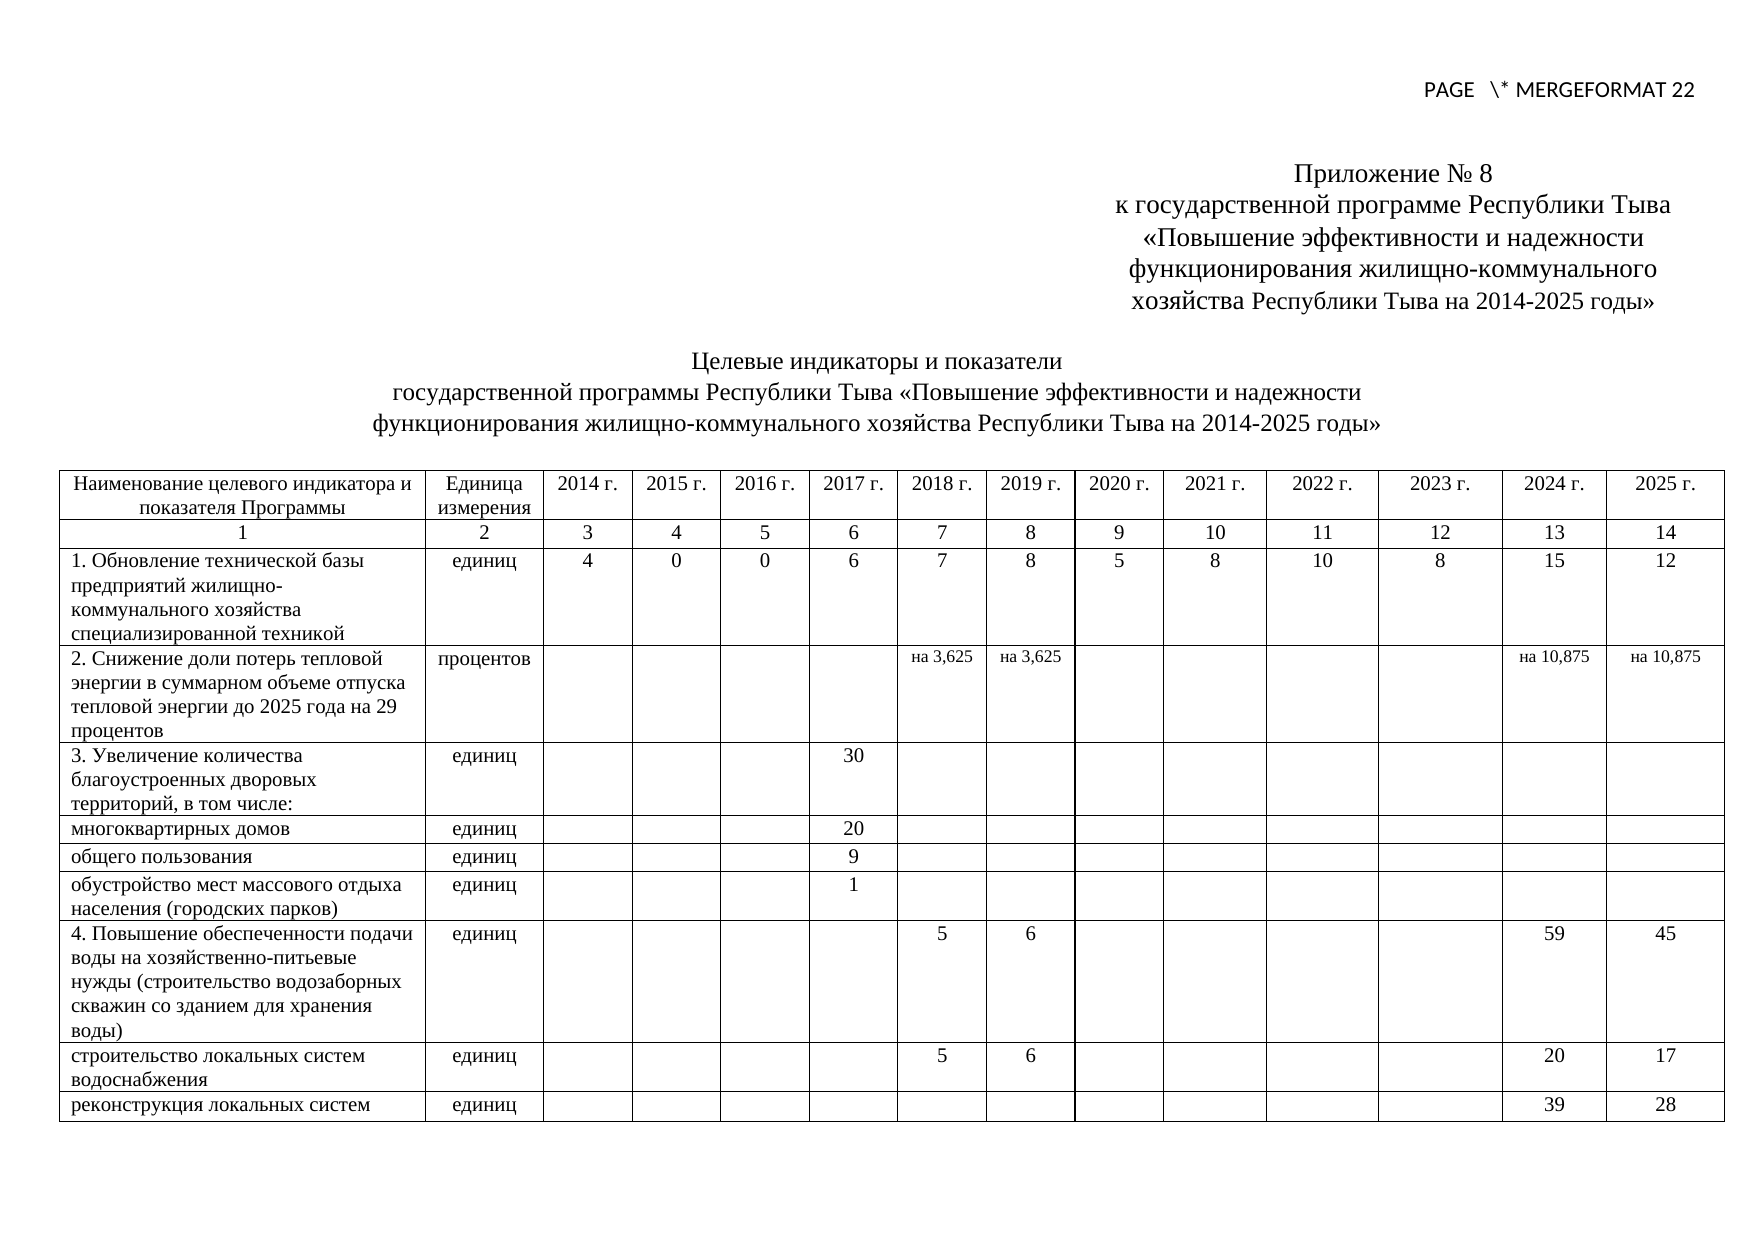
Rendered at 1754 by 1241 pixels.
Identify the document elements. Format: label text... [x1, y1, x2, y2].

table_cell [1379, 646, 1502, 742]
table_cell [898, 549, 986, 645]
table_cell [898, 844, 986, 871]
list к государственной программе Республики Тыва [1092, 188, 1695, 219]
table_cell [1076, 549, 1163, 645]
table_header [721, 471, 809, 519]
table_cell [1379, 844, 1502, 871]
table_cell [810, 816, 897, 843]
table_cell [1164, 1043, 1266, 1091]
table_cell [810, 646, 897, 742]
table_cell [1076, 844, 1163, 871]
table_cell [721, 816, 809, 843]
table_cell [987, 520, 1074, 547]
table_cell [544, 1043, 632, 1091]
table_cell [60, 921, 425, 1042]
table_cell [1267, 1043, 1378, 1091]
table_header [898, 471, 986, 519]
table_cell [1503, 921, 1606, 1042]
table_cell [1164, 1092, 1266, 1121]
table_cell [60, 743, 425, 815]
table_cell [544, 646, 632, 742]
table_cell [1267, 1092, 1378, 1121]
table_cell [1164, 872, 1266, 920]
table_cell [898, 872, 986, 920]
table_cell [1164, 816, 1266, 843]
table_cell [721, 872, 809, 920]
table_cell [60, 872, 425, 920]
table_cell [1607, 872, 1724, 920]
list хозяйства Республики Тыва на 2014-2025 годы» [1092, 284, 1695, 315]
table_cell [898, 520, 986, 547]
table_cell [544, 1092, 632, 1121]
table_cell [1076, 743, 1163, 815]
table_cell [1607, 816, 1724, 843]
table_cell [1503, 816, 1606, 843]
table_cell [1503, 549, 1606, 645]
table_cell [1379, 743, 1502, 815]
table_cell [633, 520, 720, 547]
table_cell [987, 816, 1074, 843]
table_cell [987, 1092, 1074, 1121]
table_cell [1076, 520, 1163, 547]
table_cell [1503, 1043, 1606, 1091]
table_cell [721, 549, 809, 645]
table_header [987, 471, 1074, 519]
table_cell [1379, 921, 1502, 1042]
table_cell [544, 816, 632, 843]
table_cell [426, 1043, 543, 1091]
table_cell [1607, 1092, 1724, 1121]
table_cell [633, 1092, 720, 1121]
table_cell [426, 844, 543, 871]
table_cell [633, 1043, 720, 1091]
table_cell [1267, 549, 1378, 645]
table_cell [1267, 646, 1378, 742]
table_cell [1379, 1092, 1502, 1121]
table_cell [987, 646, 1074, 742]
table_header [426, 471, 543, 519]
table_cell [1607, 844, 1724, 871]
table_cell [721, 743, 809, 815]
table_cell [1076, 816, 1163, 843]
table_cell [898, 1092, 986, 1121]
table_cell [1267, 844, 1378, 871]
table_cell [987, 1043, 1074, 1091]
text Целевые индикаторы и показатели [59, 346, 1695, 375]
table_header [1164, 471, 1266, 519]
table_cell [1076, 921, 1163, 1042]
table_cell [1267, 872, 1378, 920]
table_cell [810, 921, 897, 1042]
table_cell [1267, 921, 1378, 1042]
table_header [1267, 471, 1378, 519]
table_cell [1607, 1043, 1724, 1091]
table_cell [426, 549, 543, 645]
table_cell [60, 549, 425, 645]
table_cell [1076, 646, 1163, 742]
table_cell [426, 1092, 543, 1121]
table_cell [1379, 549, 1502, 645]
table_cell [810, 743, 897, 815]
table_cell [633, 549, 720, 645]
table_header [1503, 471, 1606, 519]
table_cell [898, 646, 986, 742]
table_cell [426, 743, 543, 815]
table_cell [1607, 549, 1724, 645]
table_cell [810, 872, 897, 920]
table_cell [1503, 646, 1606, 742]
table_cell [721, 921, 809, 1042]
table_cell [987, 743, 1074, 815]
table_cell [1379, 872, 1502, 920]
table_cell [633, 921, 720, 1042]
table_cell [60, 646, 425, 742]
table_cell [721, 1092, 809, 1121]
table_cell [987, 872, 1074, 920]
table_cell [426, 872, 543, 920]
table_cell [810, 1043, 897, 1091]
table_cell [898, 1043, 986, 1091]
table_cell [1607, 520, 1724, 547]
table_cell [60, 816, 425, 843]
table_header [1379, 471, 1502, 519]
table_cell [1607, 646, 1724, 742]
text государственной программы Республики Тыва «Повышение эффективности и надежности [59, 377, 1695, 406]
list «Повышение эффективности и надежности функционирования жилищно-коммунального [1092, 219, 1695, 284]
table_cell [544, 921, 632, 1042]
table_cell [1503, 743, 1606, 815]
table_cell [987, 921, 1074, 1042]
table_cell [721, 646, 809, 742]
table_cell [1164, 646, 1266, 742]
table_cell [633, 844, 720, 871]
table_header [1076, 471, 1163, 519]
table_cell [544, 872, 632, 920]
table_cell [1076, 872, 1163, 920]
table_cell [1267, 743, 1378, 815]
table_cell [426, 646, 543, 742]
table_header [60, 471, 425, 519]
text функционирования жилищно-коммунального хозяйства Республики Тыва на 2014-2025 годы» [59, 408, 1695, 437]
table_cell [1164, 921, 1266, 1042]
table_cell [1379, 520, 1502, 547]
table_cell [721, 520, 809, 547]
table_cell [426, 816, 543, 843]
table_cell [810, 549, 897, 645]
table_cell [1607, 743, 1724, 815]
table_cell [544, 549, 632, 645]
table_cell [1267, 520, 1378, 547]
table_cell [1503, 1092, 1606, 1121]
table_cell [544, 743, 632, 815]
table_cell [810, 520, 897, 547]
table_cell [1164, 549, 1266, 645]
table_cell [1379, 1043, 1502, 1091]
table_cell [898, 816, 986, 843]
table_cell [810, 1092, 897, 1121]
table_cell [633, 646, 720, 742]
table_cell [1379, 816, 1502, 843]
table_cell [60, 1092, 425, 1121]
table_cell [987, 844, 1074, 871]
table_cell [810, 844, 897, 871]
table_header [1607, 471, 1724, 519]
list Приложение № 8 [1092, 157, 1695, 188]
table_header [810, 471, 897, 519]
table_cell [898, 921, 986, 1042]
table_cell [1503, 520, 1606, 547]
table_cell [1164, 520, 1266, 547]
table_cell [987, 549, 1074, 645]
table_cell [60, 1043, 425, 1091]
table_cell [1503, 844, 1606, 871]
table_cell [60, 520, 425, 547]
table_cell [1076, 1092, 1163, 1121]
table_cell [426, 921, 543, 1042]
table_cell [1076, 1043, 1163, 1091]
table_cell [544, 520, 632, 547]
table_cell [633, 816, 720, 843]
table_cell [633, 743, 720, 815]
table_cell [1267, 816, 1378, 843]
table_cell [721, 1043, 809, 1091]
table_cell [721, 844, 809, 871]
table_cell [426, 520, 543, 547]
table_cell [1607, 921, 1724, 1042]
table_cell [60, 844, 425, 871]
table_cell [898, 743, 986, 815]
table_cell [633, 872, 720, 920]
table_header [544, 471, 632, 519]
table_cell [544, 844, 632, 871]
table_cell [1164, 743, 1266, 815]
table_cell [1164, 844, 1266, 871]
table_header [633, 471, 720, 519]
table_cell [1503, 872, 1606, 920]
